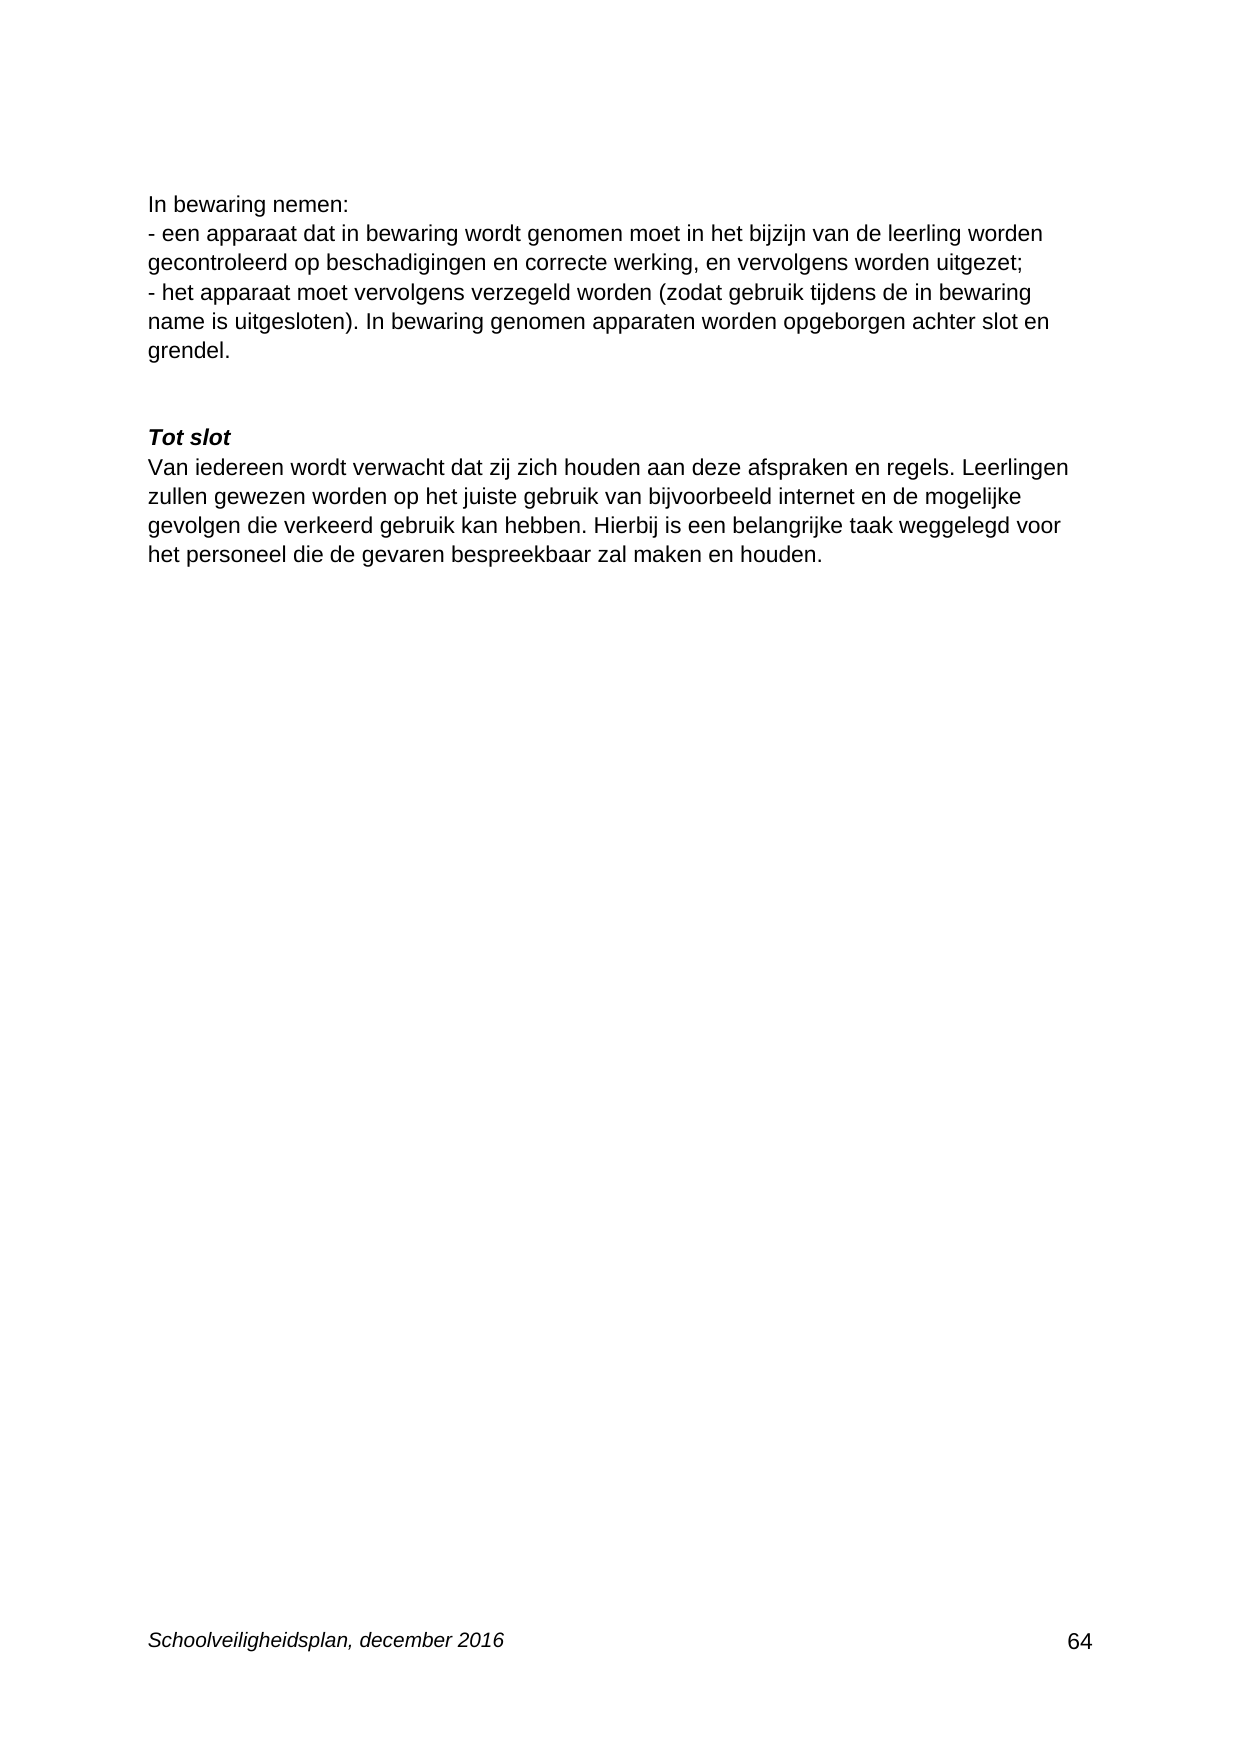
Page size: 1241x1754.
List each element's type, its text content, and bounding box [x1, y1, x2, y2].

text - een apparaat dat in bewaring wordt genomen moet in het bijzijn van de leerling worden gecontroleerd op beschadigingen en correcte werking, en vervolgens worden uitgezet; [148, 218, 1093, 277]
text - het apparaat moet vervolgens verzegeld worden (zodat gebruik tijdens de in bewaring name is uitgesloten). In bewaring genomen apparaten worden opgeborgen achter slot en grendel. [148, 277, 1093, 364]
text Tot slot [148, 422, 1093, 452]
text Van iedereen wordt verwacht dat zij zich houden aan deze afspraken en regels. Leerlingen zullen gewezen worden op het juiste gebruik van bijvoorbeeld internet en de mogelijke gevolgen die verkeerd gebruik kan hebben. Hierbij is een belangrijke taak weggelegd voor het personeel die de gevaren bespreekbaar zal maken en houden. [148, 452, 1093, 568]
text In bewaring nemen: [148, 189, 1093, 218]
